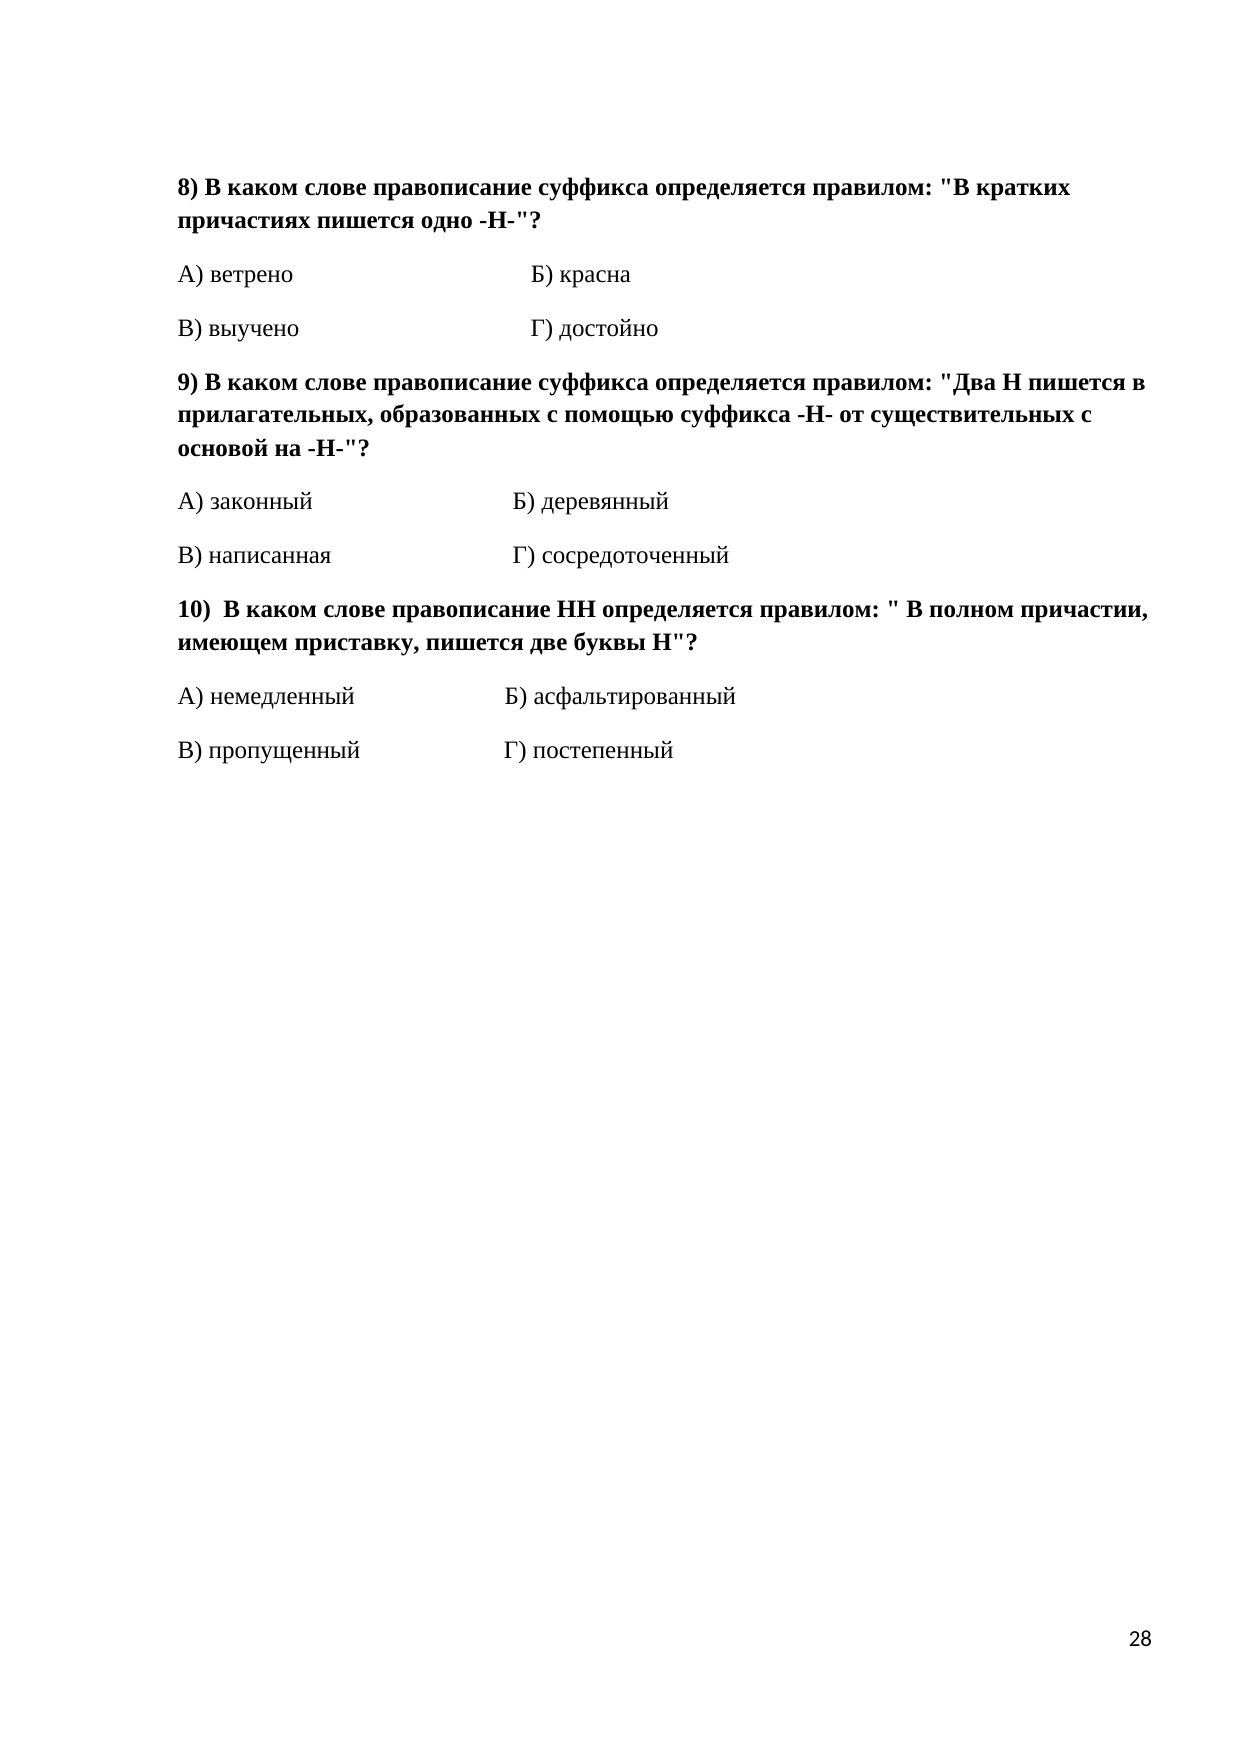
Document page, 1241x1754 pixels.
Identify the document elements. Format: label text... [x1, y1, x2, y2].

text А) немедленный Б) асфальтированный [177, 681, 1152, 710]
text А) ветрено Б) красна [177, 259, 1152, 288]
text В) написанная Г) сосредоточенный [177, 540, 1152, 569]
text А) законный Б) деревянный [177, 486, 1152, 515]
text В) пропущенный Г) постепенный [177, 735, 1152, 764]
text 9) В каком слове правописание суффикса определяется правилом: "Два Н пишется в прилагательных, образованных с помощью суффикса -Н- от существительных с основой на -Н-"? [177, 367, 1152, 461]
text 8) В каком слове правописание суффикса определяется правилом: "В кратких причастиях пишется одно -Н-"? [177, 172, 1152, 234]
text В) выучено Г) достойно [177, 313, 1152, 341]
text 10) В каком слове правописание НН определяется правилом: " В полном причастии, имеющем приставку, пишется две буквы Н"? [177, 594, 1152, 656]
